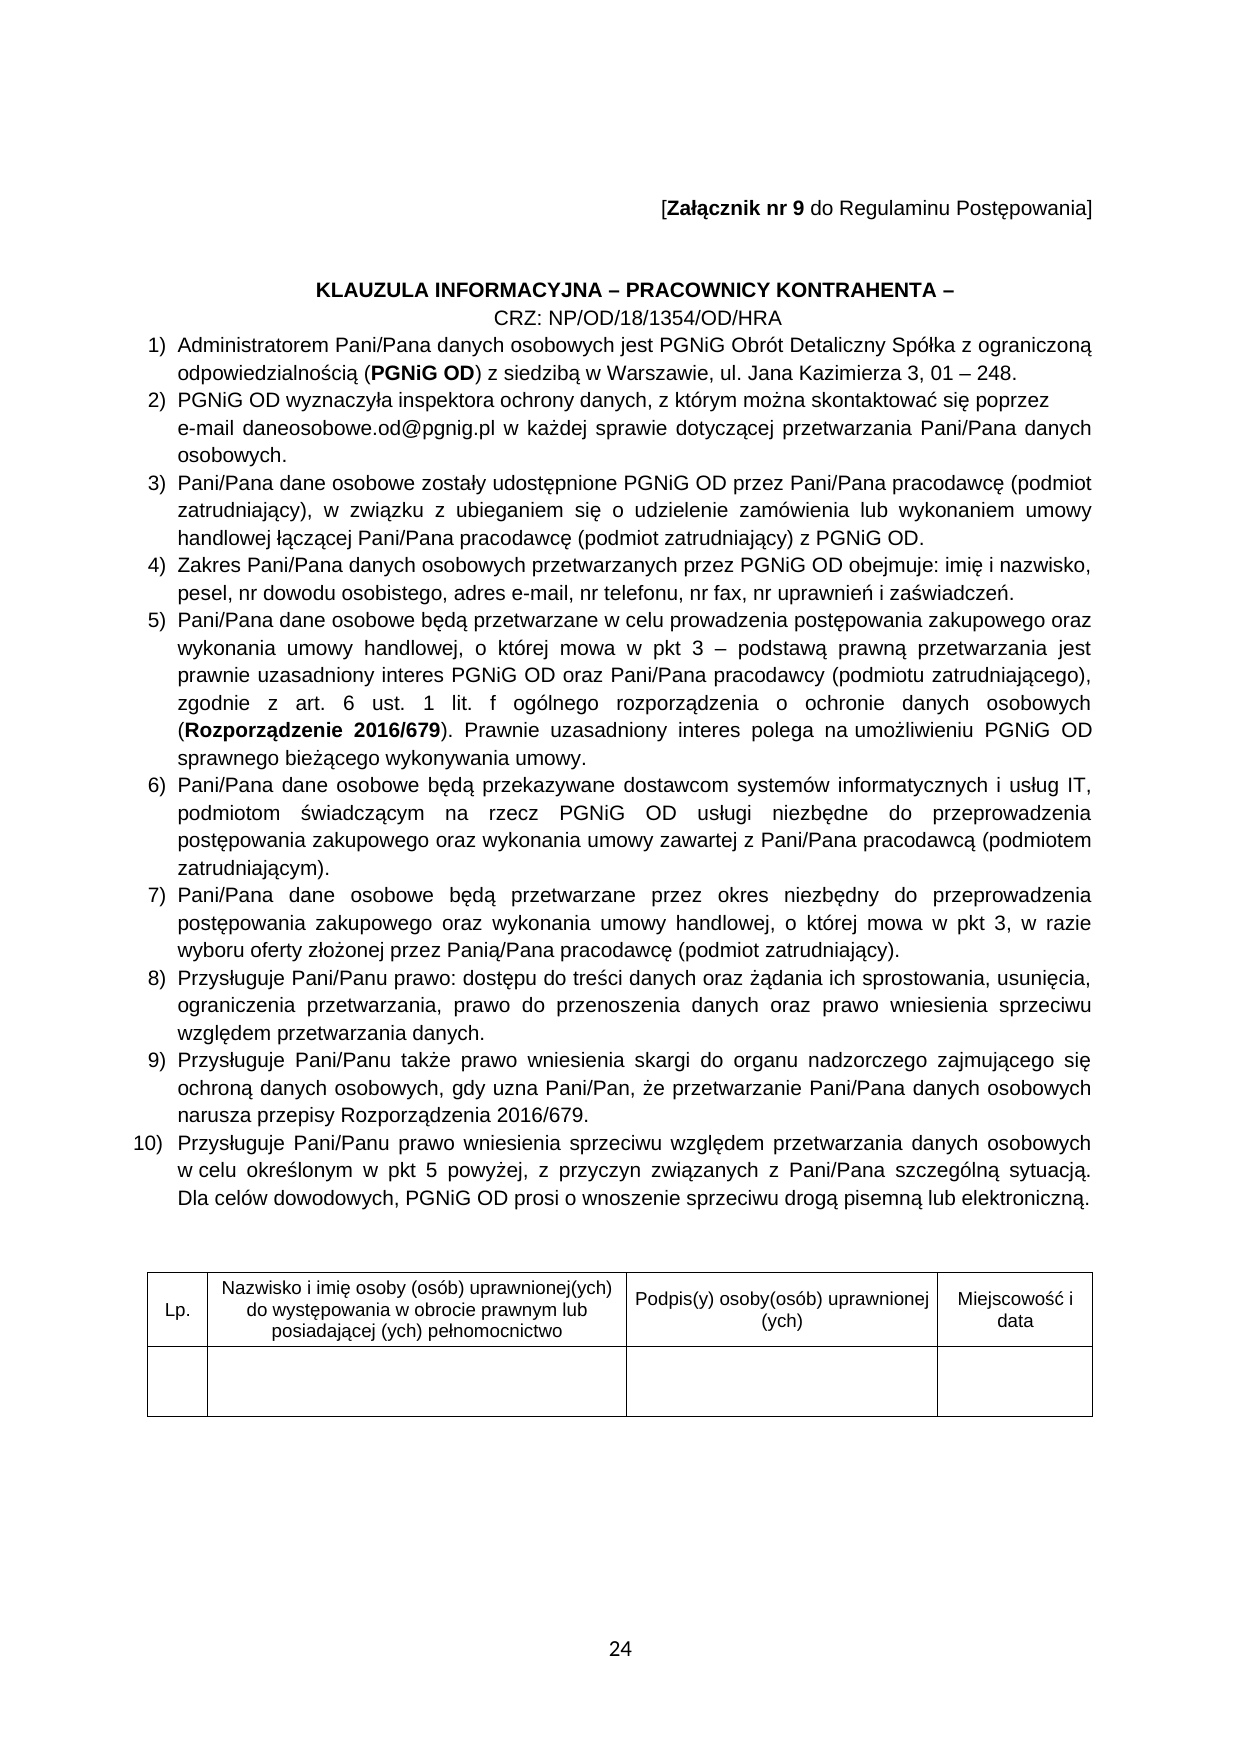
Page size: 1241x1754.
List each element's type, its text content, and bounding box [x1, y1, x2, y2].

list Przysługuje Pani/Panu także prawo wniesienia skargi do organu nadzorczego zajmującego się ochroną danych osobowych, gdy uzna Pani/Pan, że przetwarzanie Pani/Pana danych osobowych narusza przepisy Rozporządzenia 2016/679. [148, 1048, 1093, 1127]
list Pani/Pana dane osobowe będą przetwarzane w celu prowadzenia postępowania zakupowego oraz wykonania umowy handlowej, o której mowa w pkt 3 – podstawą prawną przetwarzania jest prawnie uzasadniony interes PGNiG OD oraz Pani/Pana pracodawcy (podmiotu zatrudniającego), zgodnie z art. 6 ust. 1 lit. f ogólnego rozporządzenia o ochronie danych osobowych (Rozporządzenie 2016/679). Prawnie uzasadniony interes polega na umożliwieniu PGNiG OD sprawnego bieżącego wykonywania umowy. [148, 608, 1093, 769]
table_cell [627, 1347, 937, 1416]
list PGNiG OD wyznaczyła inspektora ochrony danych, z którym można skontaktować się poprzez e-mail w każdej sprawie dotyczącej przetwarzania Pani/Pana danych osobowych. [148, 388, 1093, 467]
list Przysługuje Pani/Panu prawo: dostępu do treści danych oraz żądania ich sprostowania, usunięcia, ograniczenia przetwarzania, prawo do przenoszenia danych oraz prawo wniesienia sprzeciwu względem przetwarzania danych. [148, 966, 1093, 1044]
list CRZ: NP/OD/18/1354/OD/HRA [177, 306, 1093, 329]
table_header Nazwisko i imię osoby (osób) uprawnionej(ych) do występowania w obrocie prawnym lub posiadającej (ych) pełnomocnictwo [208, 1273, 626, 1346]
table_cell [938, 1347, 1092, 1416]
list Pani/Pana dane osobowe będą przekazywane dostawcom systemów informatycznych i usług IT, podmiotom świadczącym na rzecz PGNiG OD usługi niezbędne do przeprowadzenia postępowania zakupowego oraz wykonania umowy zawartej z Pani/Pana pracodawcą (podmiotem zatrudniającym). [148, 773, 1093, 879]
list Pani/Pana dane osobowe będą przetwarzane przez okres niezbędny do przeprowadzenia postępowania zakupowego oraz wykonania umowy handlowej, o której mowa w pkt 3, w razie wyboru oferty złożonej przez Panią/Pana pracodawcę (podmiot zatrudniający). [148, 883, 1093, 962]
table_cell [148, 1347, 207, 1416]
list Administratorem Pani/Pana danych osobowych jest PGNiG Obrót Detaliczny Spółka z ograniczoną odpowiedzialnością (PGNiG OD) z siedzibą w Warszawie, ul. Jana Kazimierza 3, 01 – 248. [148, 333, 1093, 384]
list Zakres Pani/Pana danych osobowych przetwarzanych przez PGNiG OD obejmuje: imię i nazwisko, pesel, nr dowodu osobistego, adres e-mail, nr telefonu, nr fax, nr uprawnień i zaświadczeń. [148, 553, 1093, 604]
table_header Podpis(y) osoby(osób) uprawnionej (ych) [627, 1273, 937, 1346]
list Przysługuje Pani/Panu prawo wniesienia sprzeciwu względem przetwarzania danych osobowych w celu określonym w pkt 5 powyżej, z przyczyn związanych z Pani/Pana szczególną sytuacją. Dla celów dowodowych, PGNiG OD prosi o wnoszenie sprzeciwu drogą pisemną lub elektroniczną. [133, 1131, 1093, 1209]
table_header Lp. [148, 1273, 207, 1346]
list Pani/Pana dane osobowe zostały udostępnione PGNiG OD przez Pani/Pana pracodawcę (podmiot zatrudniający), w związku z ubieganiem się o udzielenie zamówienia lub wykonaniem umowy handlowej łączącej Pani/Pana pracodawcę (podmiot zatrudniający) z PGNiG OD. [148, 471, 1093, 549]
table_cell [208, 1347, 626, 1416]
text [Załącznik nr 9 do Regulaminu Postępowania] [148, 196, 1093, 220]
table_header Miejscowość i data [938, 1273, 1092, 1346]
list KLAUZULA INFORMACYJNA – PRACOWNICY KONTRAHENTA – [177, 278, 1093, 302]
